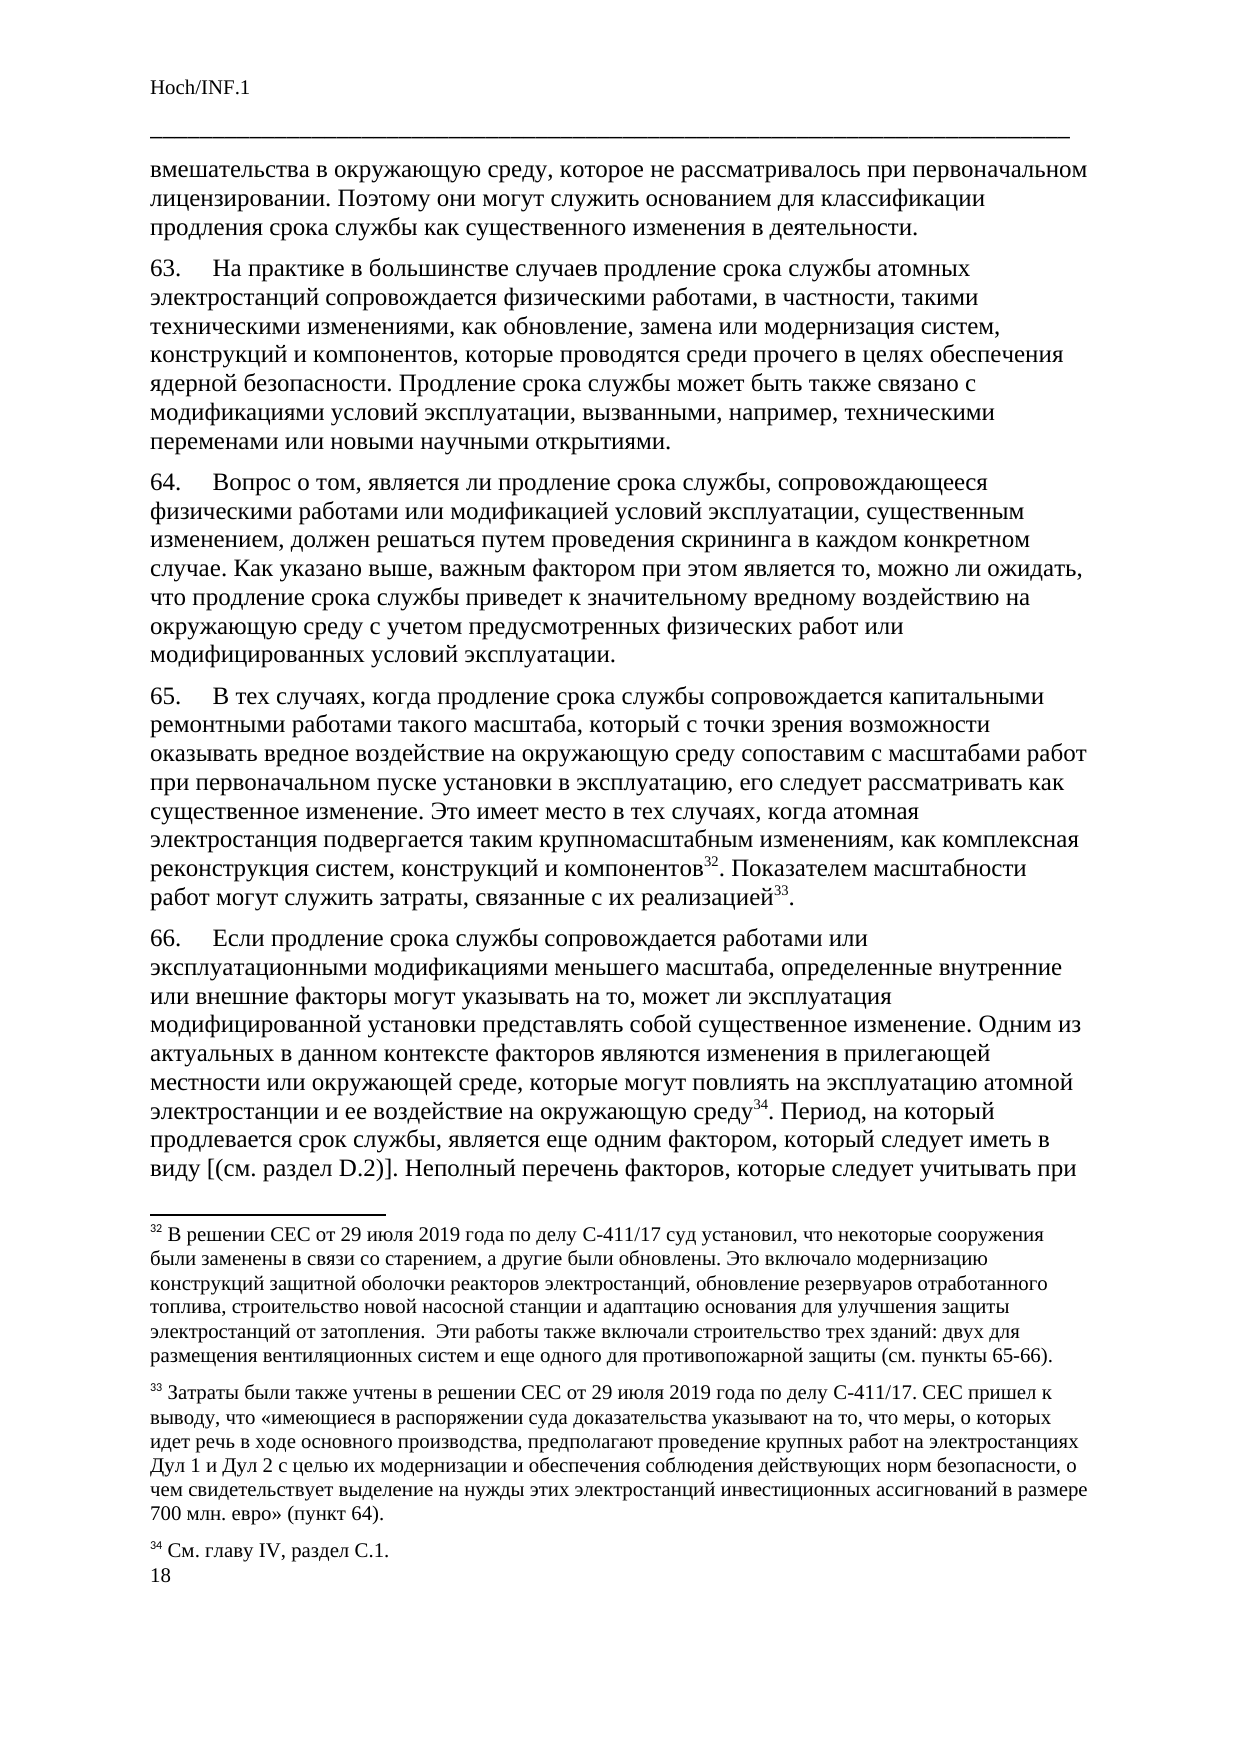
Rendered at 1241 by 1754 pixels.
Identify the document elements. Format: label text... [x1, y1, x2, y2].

text 65. В тех случаях, когда продление срока службы сопровождается капитальными ремонтными работами такого масштаба, который с точки зрения возможности оказывать вредное воздействие на окружающую среду сопоставим с масштабами работ при первоначальном пуске установки в эксплуатацию, его следует рассматривать как существенное изменение. Это имеет место в тех случаях, когда атомная электростанция подвергается таким крупномасштабным изменениям, как комплексная реконструкция систем, конструкций и компонентов. Показателем масштабности работ могут служить затраты, связанные с их реализацией. [150, 681, 1090, 911]
text 64. Вопрос о том, является ли продление срока службы, сопровождающееся физическими работами или модификацией условий эксплуатации, существенным изменением, должен решаться путем проведения скрининга в каждом конкретном случае. Как указано выше, важным фактором при этом является то, можно ли ожидать, что продление срока службы приведет к значительному вредному воздействию на окружающую среду с учетом предусмотренных физических работ или модифицированных условий эксплуатации. [150, 467, 1090, 668]
text 66. Если продление срока службы сопровождается работами или эксплуатационными модификациями меньшего масштаба, определенные внутренние или внешние факторы могут указывать на то, может ли эксплуатация модифицированной установки представлять собой существенное изменение. Одним из актуальных в данном контексте факторов являются изменения в прилегающей местности или окружающей среде, которые могут повлиять на эксплуатацию атомной электростанции и ее воздействие на окружающую среду. Период, на который продлевается срок службы, является еще одним фактором, который следует иметь в виду [(см. раздел D.2)]. Неполный перечень факторов, которые следует учитывать при определении того, может ли продление срока службы представлять собой существенное изменение, приводится в приложении II к настоящему руководству. [150, 923, 1090, 1182]
text 63. На практике в большинстве случаев продление срока службы атомных электростанций сопровождается физическими работами, в частности, такими техническими изменениями, как обновление, замена или модернизация систем, конструкций и компонентов, которые проводятся среди прочего в целях обеспечения ядерной безопасности. Продление срока службы может быть также связано с модификациями условий эксплуатации, вызванными, например, техническими переменами или новыми научными открытиями. [150, 253, 1090, 454]
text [150, 154, 1090, 241]
